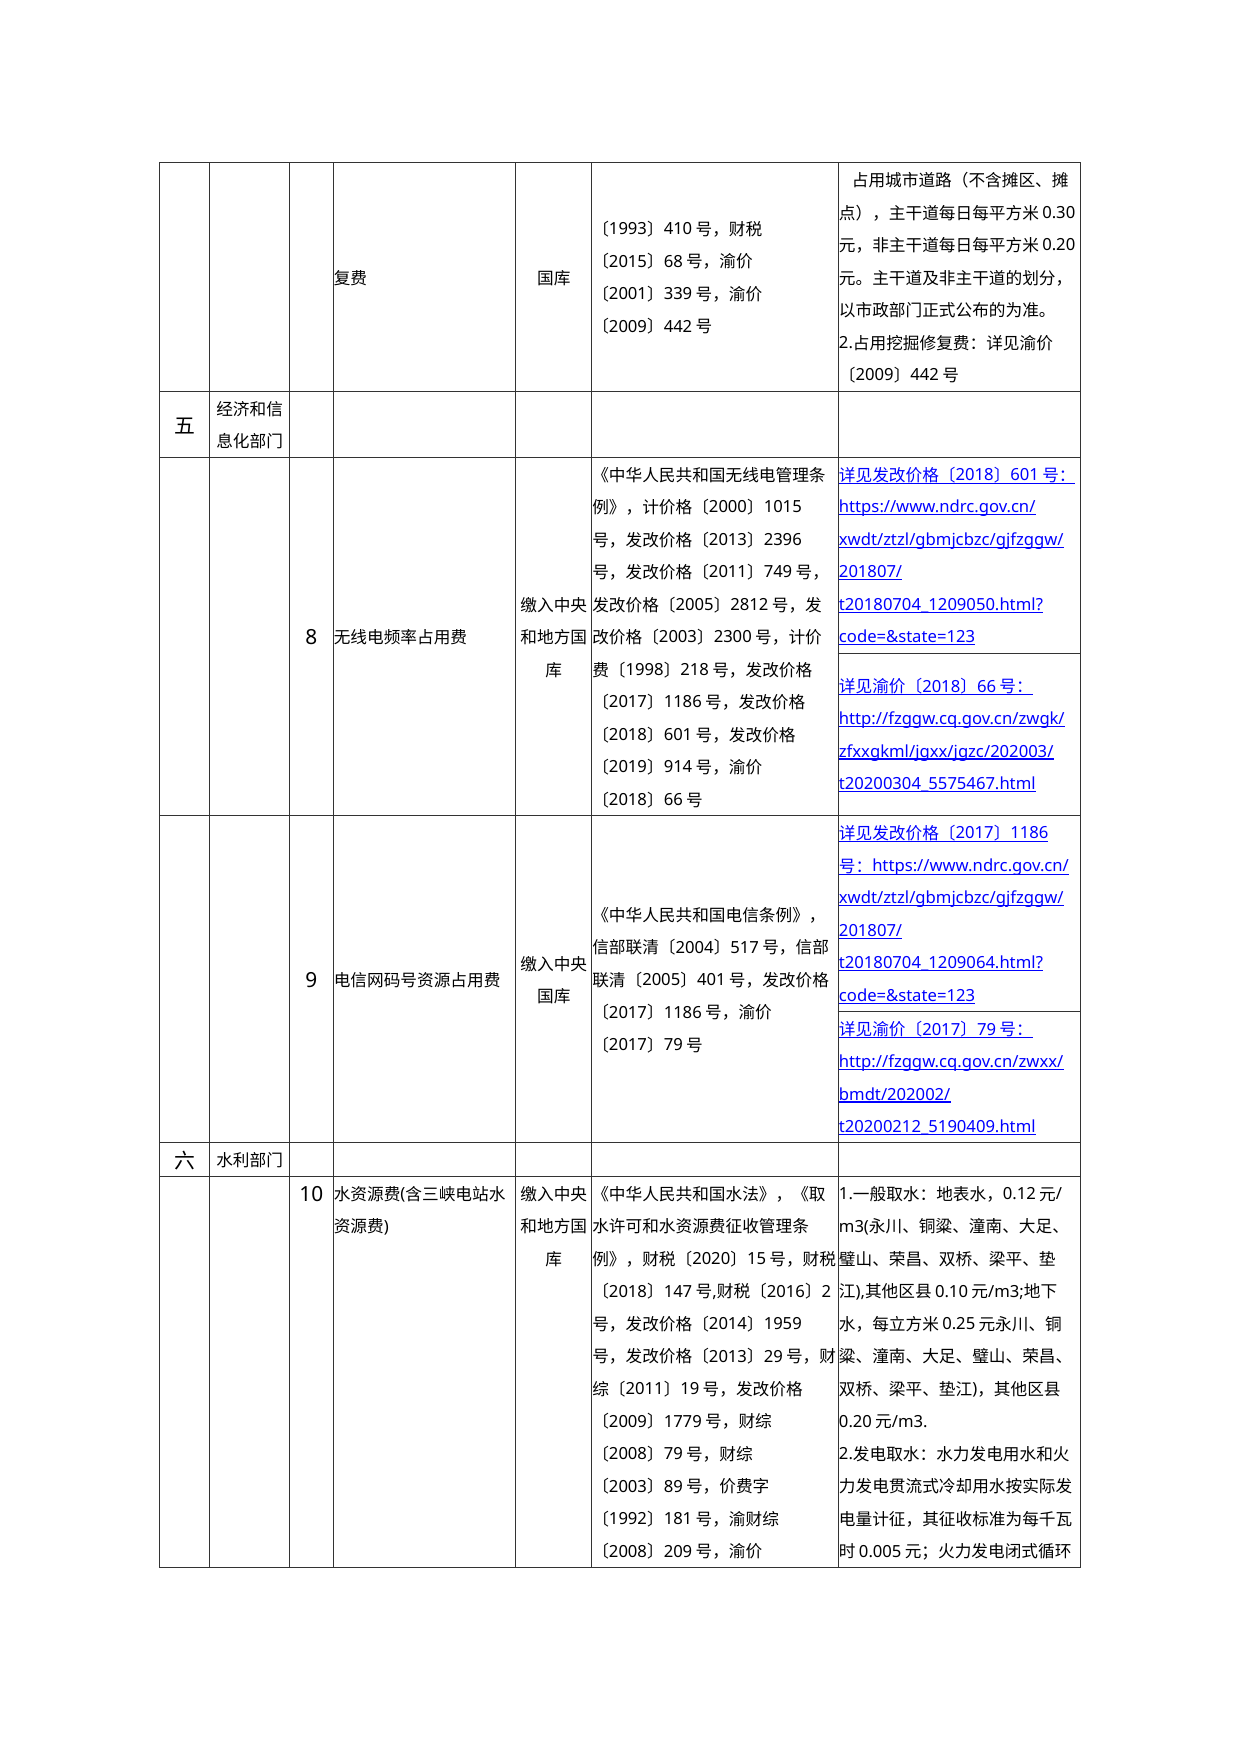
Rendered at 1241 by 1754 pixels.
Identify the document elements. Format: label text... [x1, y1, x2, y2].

table_cell 水利部门 [210, 1143, 289, 1176]
table_cell [160, 1177, 209, 1567]
table_cell 详见渝价〔2017〕79号：http://fzggw.cq.gov.cn/zwxx/bmdt/202002/t20200212_5190409.html [839, 1012, 1080, 1142]
table_cell 经济和信息化部门 [210, 392, 289, 457]
table_cell [210, 816, 289, 1142]
table_cell 无线电频率占用费 [334, 458, 515, 815]
table_cell [210, 458, 289, 815]
table_cell 9 [290, 816, 333, 1142]
table_cell [334, 392, 515, 457]
table_cell 六 [160, 1143, 209, 1176]
table_cell 详见发改价格〔2017〕1186号：https://www.ndrc.gov.cn/xwdt/ztzl/gbmjcbzc/gjfzggw/201807/t20180704_1209064.html?code=&state=123 [839, 816, 1080, 1011]
table_cell [160, 458, 209, 815]
table_cell [516, 1143, 591, 1176]
table_cell 详见发改价格〔2018〕601号：https://www.ndrc.gov.cn/xwdt/ztzl/gbmjcbzc/gjfzggw/201807/t20180704_1209050.html?code=&state=123 [839, 458, 1080, 653]
table_cell 城市道路占用、挖掘修复费 [334, 163, 515, 391]
table_cell [839, 392, 1080, 457]
table_cell [160, 816, 209, 1142]
table_cell 缴入地方国库 [516, 163, 591, 391]
table_cell 电信网码号资源占用费 [334, 816, 515, 1142]
table_cell 五 [160, 392, 209, 457]
table_cell [210, 163, 289, 391]
table_cell 10 [290, 1177, 333, 1567]
table_cell 缴入中央和地方国库 [516, 458, 591, 815]
table_cell [160, 163, 209, 391]
table_cell 缴入中央和地方国库 [516, 1177, 591, 1567]
table_cell [592, 1143, 838, 1176]
table_cell [290, 392, 333, 457]
table_cell [290, 1143, 333, 1176]
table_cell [592, 163, 838, 391]
table_cell 详见渝价〔2018〕66号：http://fzggw.cq.gov.cn/zwgk/zfxxgkml/jgxx/jgzc/202003/t20200304_5575467.html [839, 654, 1080, 815]
table_cell 水资源费(含三峡电站水资源费) [334, 1177, 515, 1567]
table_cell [839, 163, 1080, 391]
table_cell [839, 1143, 1080, 1176]
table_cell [839, 1177, 1080, 1567]
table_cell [592, 1177, 838, 1567]
table_cell [334, 1143, 515, 1176]
table_cell [592, 392, 838, 457]
table_cell [210, 1177, 289, 1567]
table_cell 《中华人民共和国无线电管理条例》，计价格〔2000〕1015号，发改价格〔2013〕2396号，发改价格〔2011〕749号，发改价格〔2005〕2812号，发改价格〔2003〕2300号，计价费〔1998〕218号，发改价格〔2017〕1186号，发改价格〔2018〕601号，发改价格〔2019〕914号，渝价〔2018〕66号 [592, 458, 838, 815]
table_cell 《中华人民共和国电信条例》，信部联清〔2004〕517号，信部联清〔2005〕401号，发改价格〔2017〕1186号，渝价〔2017〕79号 [592, 816, 838, 1142]
table_cell 缴入中央国库 [516, 816, 591, 1142]
table_cell 7 [290, 163, 333, 391]
table_cell [516, 392, 591, 457]
table_cell 8 [290, 458, 333, 815]
